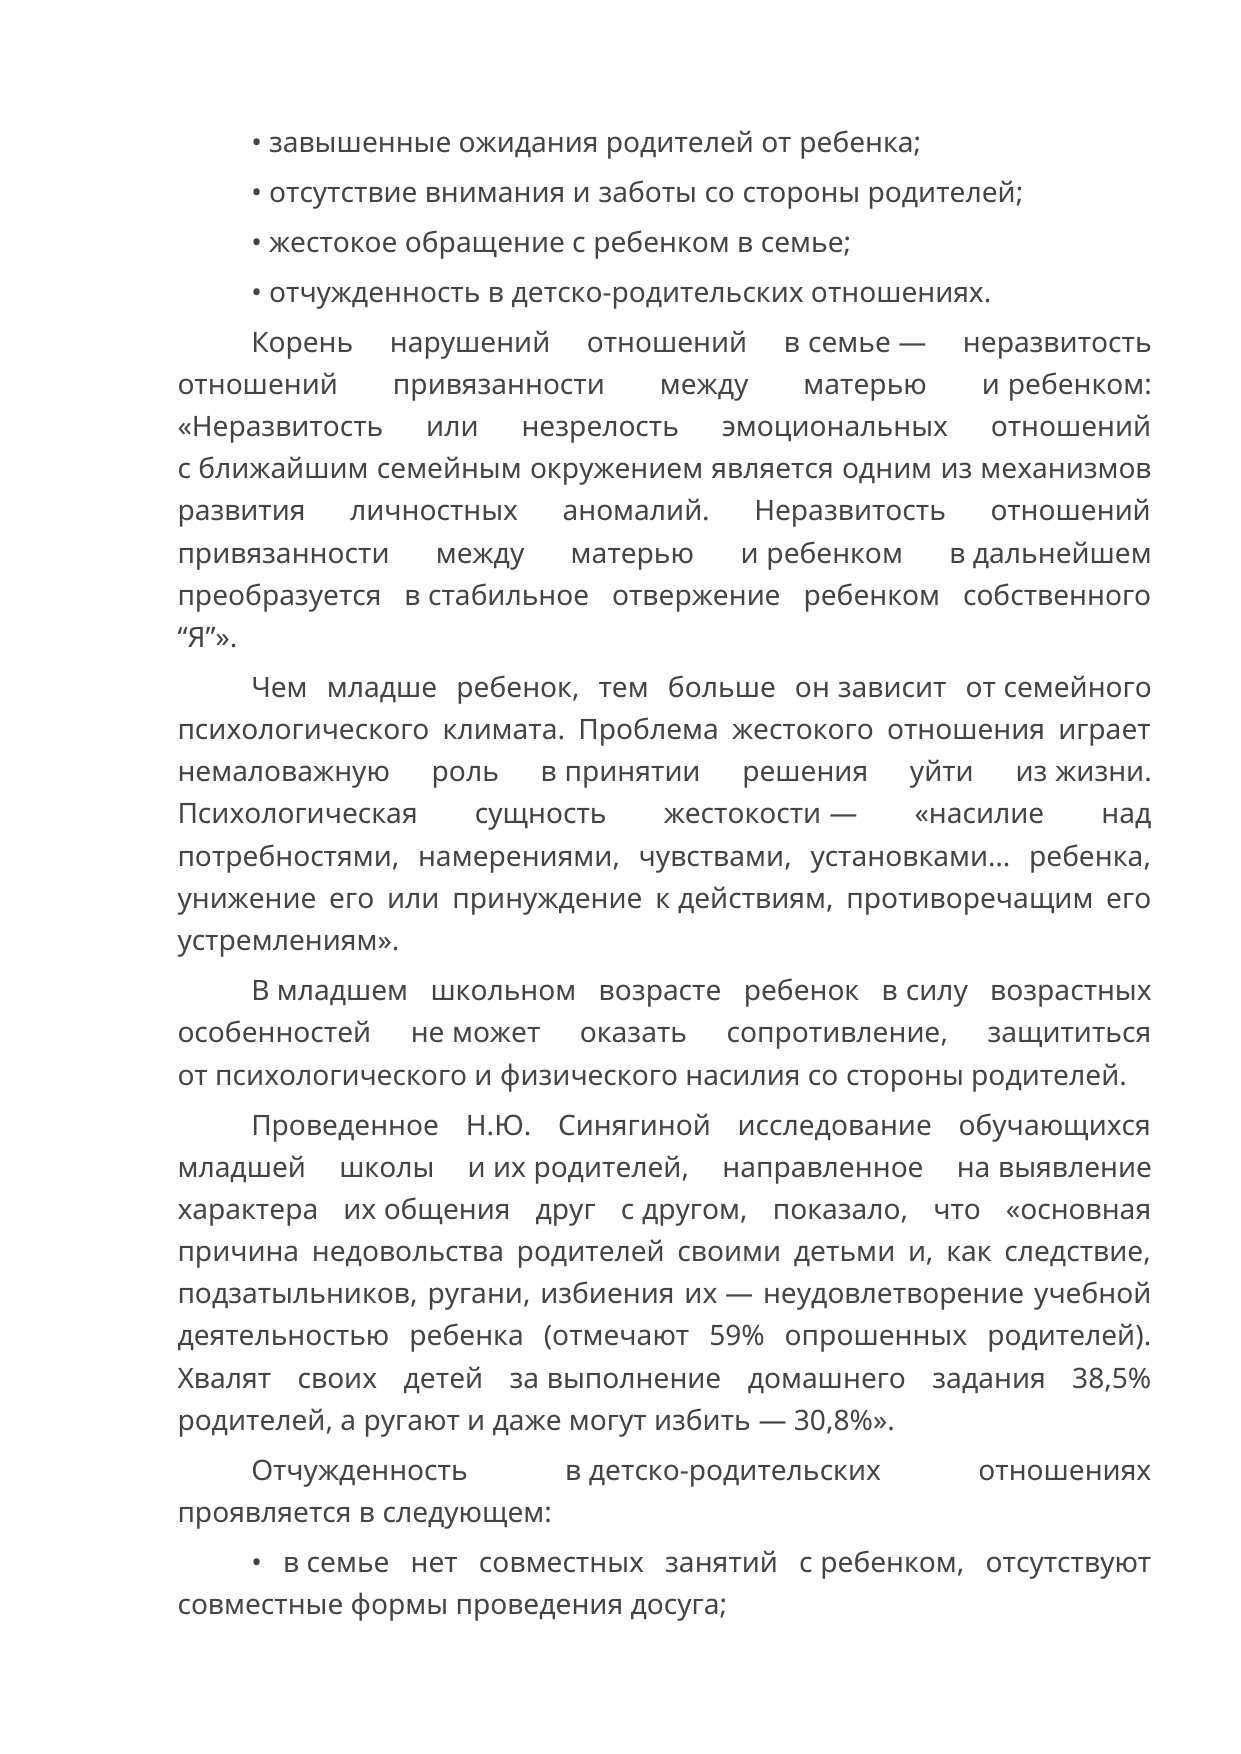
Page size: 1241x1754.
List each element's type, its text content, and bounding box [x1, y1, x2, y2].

text В младшем школьном возрасте ребенок в силу возрастных особенностей не может оказать сопротивление, защититься от психологического и физического насилия со стороны родителей. [177, 967, 1152, 1093]
text • отсутствие внимания и заботы со стороны родителей; [177, 168, 1152, 210]
text • жестокое обращение с ребенком в семье; [177, 218, 1152, 260]
text Чем младше ребенок, тем больше он зависит от семейного психологического климата. Проблема жестокого отношения играет немаловажную роль в принятии решения уйти из жизни. Психологическая сущность жестокости — «насилие над потребностями, намерениями, чувствами, установками… ребенка, унижение его или принуждение к действиям, противоречащим его устремлениям». [177, 663, 1152, 959]
text • завышенные ожидания родителей от ребенка; [177, 118, 1152, 160]
text • отчужденность в детско-родительских отношениях. [177, 268, 1152, 310]
text Корень нарушений отношений в семье — неразвитость отношений привязанности между матерью и ребенком: «Неразвитость или незрелость эмоциональных отношений с ближайшим семейным окружением является одним из механизмов развития личностных аномалий. Неразвитость отношений привязанности между матерью и ребенком в дальнейшем преобразуется в стабильное отвержение ребенком собственного “Я”». [177, 318, 1152, 656]
text • в семье нет совместных занятий с ребенком, отсутствуют совместные формы проведения досуга; [177, 1538, 1152, 1623]
text Отчужденность в детско-родительских отношениях проявляется в следующем: [177, 1446, 1152, 1531]
text Проведенное Н.Ю. Синягиной исследование обучающихся младшей школы и их родителей, направленное на выявление характера их общения друг с другом, показало, что «основная причина недовольства родителей своими детьми и, как следствие, подзатыльников, ругани, избиения их — неудовлетворение учебной деятельностью ребенка (отмечают 59% опрошенных родителей). Хвалят своих детей за выполнение домашнего задания 38,5% родителей, а ругают и даже могут избить — 30,8%». [177, 1101, 1152, 1438]
